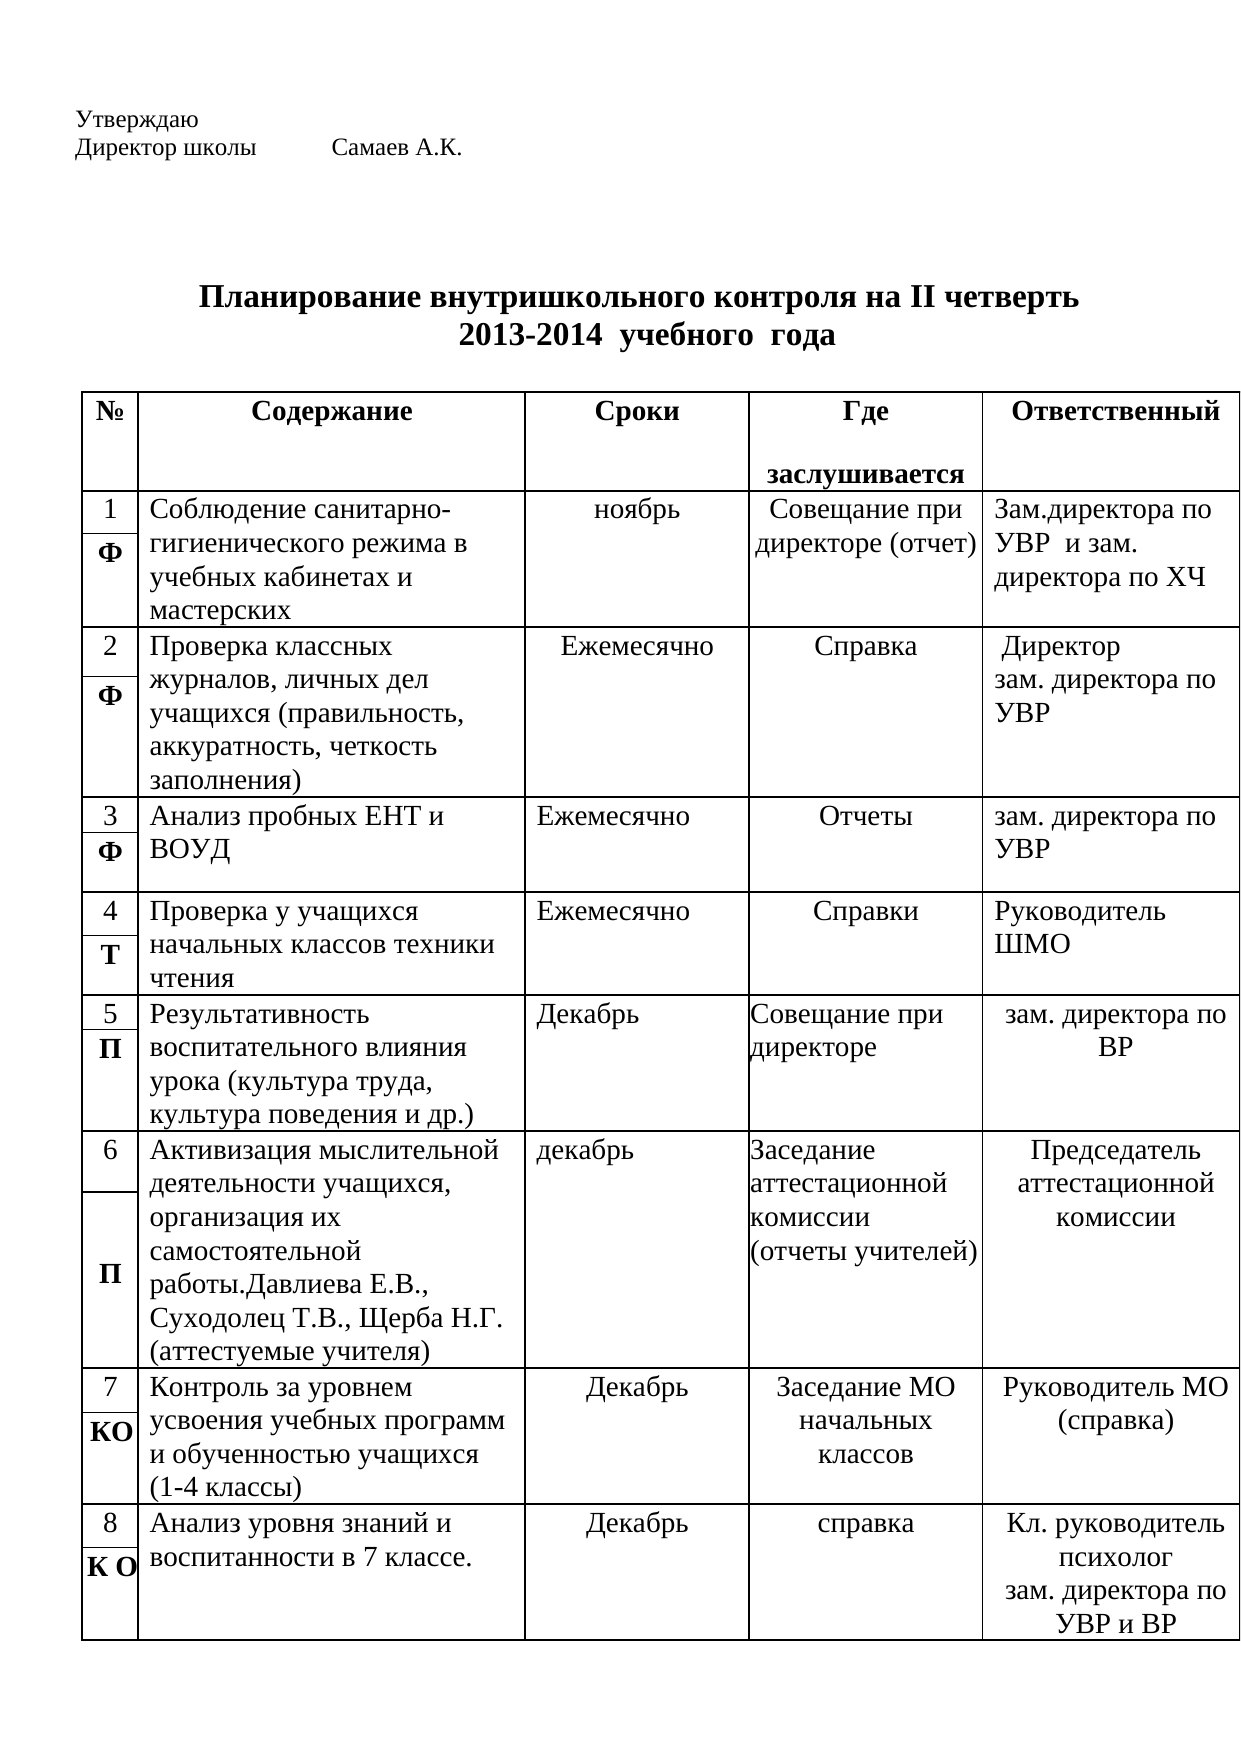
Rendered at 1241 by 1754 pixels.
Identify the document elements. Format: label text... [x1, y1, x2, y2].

table_cell Ф [83, 833, 137, 891]
text Утверждаю [75, 104, 1165, 132]
table_cell Результативность воспитательного влияния урока (культура труда, культура поведения и др.) [139, 996, 524, 1130]
table_cell Т [83, 936, 137, 994]
table_cell Справки [750, 893, 982, 994]
table_cell Заседание МО начальных классов [750, 1369, 982, 1503]
table_cell Контроль за уровнем усвоения учебных программ и обученностью учащихся (1-4 классы) [139, 1369, 524, 1503]
table_cell справка [750, 1505, 982, 1639]
table_cell 6 [83, 1132, 137, 1191]
table_cell КО [83, 1413, 137, 1503]
table_cell Анализ пробных ЕНТ и ВОУД [139, 798, 524, 891]
table_cell Директор зам. директора по УВР [983, 628, 1239, 796]
table_cell 2 [83, 628, 137, 676]
table_header Ответственный [983, 393, 1239, 489]
table_cell Ф [83, 677, 137, 796]
table_cell П [83, 1193, 137, 1367]
table_header № [83, 393, 137, 489]
table_cell Декабрь [526, 1505, 748, 1639]
table_cell П [83, 1030, 137, 1130]
table_cell Кл. руководитель психолог зам. директора по УВР и ВР [983, 1505, 1239, 1639]
table_cell Совещание при директоре (отчет) [750, 492, 982, 626]
table_cell зам. директора по УВР [983, 798, 1239, 891]
table_cell Ежемесячно [526, 628, 748, 796]
list 2013-2014 учебного года [75, 314, 1165, 353]
text Директор школы Самаев А.К. [75, 132, 1165, 161]
table_cell Декабрь [526, 1369, 748, 1503]
table_cell Соблюдение санитарно-гигиенического режима в учебных кабинетах и мастерских [139, 492, 524, 626]
table_header Содержание [139, 393, 524, 489]
table_cell 5 [83, 996, 137, 1029]
table_header Где заслушивается [750, 393, 982, 489]
table_cell Анализ уровня знаний и воспитанности в 7 классе. [139, 1505, 524, 1639]
table_cell Руководитель ШМО [983, 893, 1239, 994]
table_cell 7 [83, 1369, 137, 1412]
table_cell Руководитель МО (справка) [983, 1369, 1239, 1503]
table_cell декабрь [526, 1132, 748, 1367]
table_cell Председатель аттестационной комиссии [983, 1132, 1239, 1367]
table_cell Ежемесячно [526, 893, 748, 994]
table_cell 3 [83, 798, 137, 832]
table_cell Ф [83, 534, 137, 626]
table_cell Заседание аттестационной комиссии (отчеты учителей) [750, 1132, 982, 1367]
table_cell 1 [83, 492, 137, 533]
table_header Сроки [526, 393, 748, 489]
table_cell Проверка у учащихся начальных классов техники чтения [139, 893, 524, 994]
table_cell Совещание при директоре [750, 996, 982, 1130]
table_cell Справка [750, 628, 982, 796]
table_cell К О [83, 1548, 137, 1639]
table_cell 4 [83, 893, 137, 935]
table_cell Проверка классных журналов, личных дел учащихся (правильность, аккуратность, четкость заполнения) [139, 628, 524, 796]
table_cell Зам.директора по УВР и зам. директора по ХЧ [983, 492, 1239, 626]
table_cell Ежемесячно [526, 798, 748, 891]
table_cell ноябрь [526, 492, 748, 626]
table_cell Декабрь [526, 996, 748, 1130]
table_cell 8 [83, 1505, 137, 1547]
list Планирование внутришкольного контроля на II четверть [75, 276, 1165, 314]
table_cell Отчеты [750, 798, 982, 891]
table_cell зам. директора по ВР [983, 996, 1239, 1130]
table_cell Активизация мыслительной деятельности учащихся, организация их самостоятельной работы.Давлиева Е.В., Суходолец Т.В., Щерба Н.Г. (аттестуемые учителя) [139, 1132, 524, 1367]
